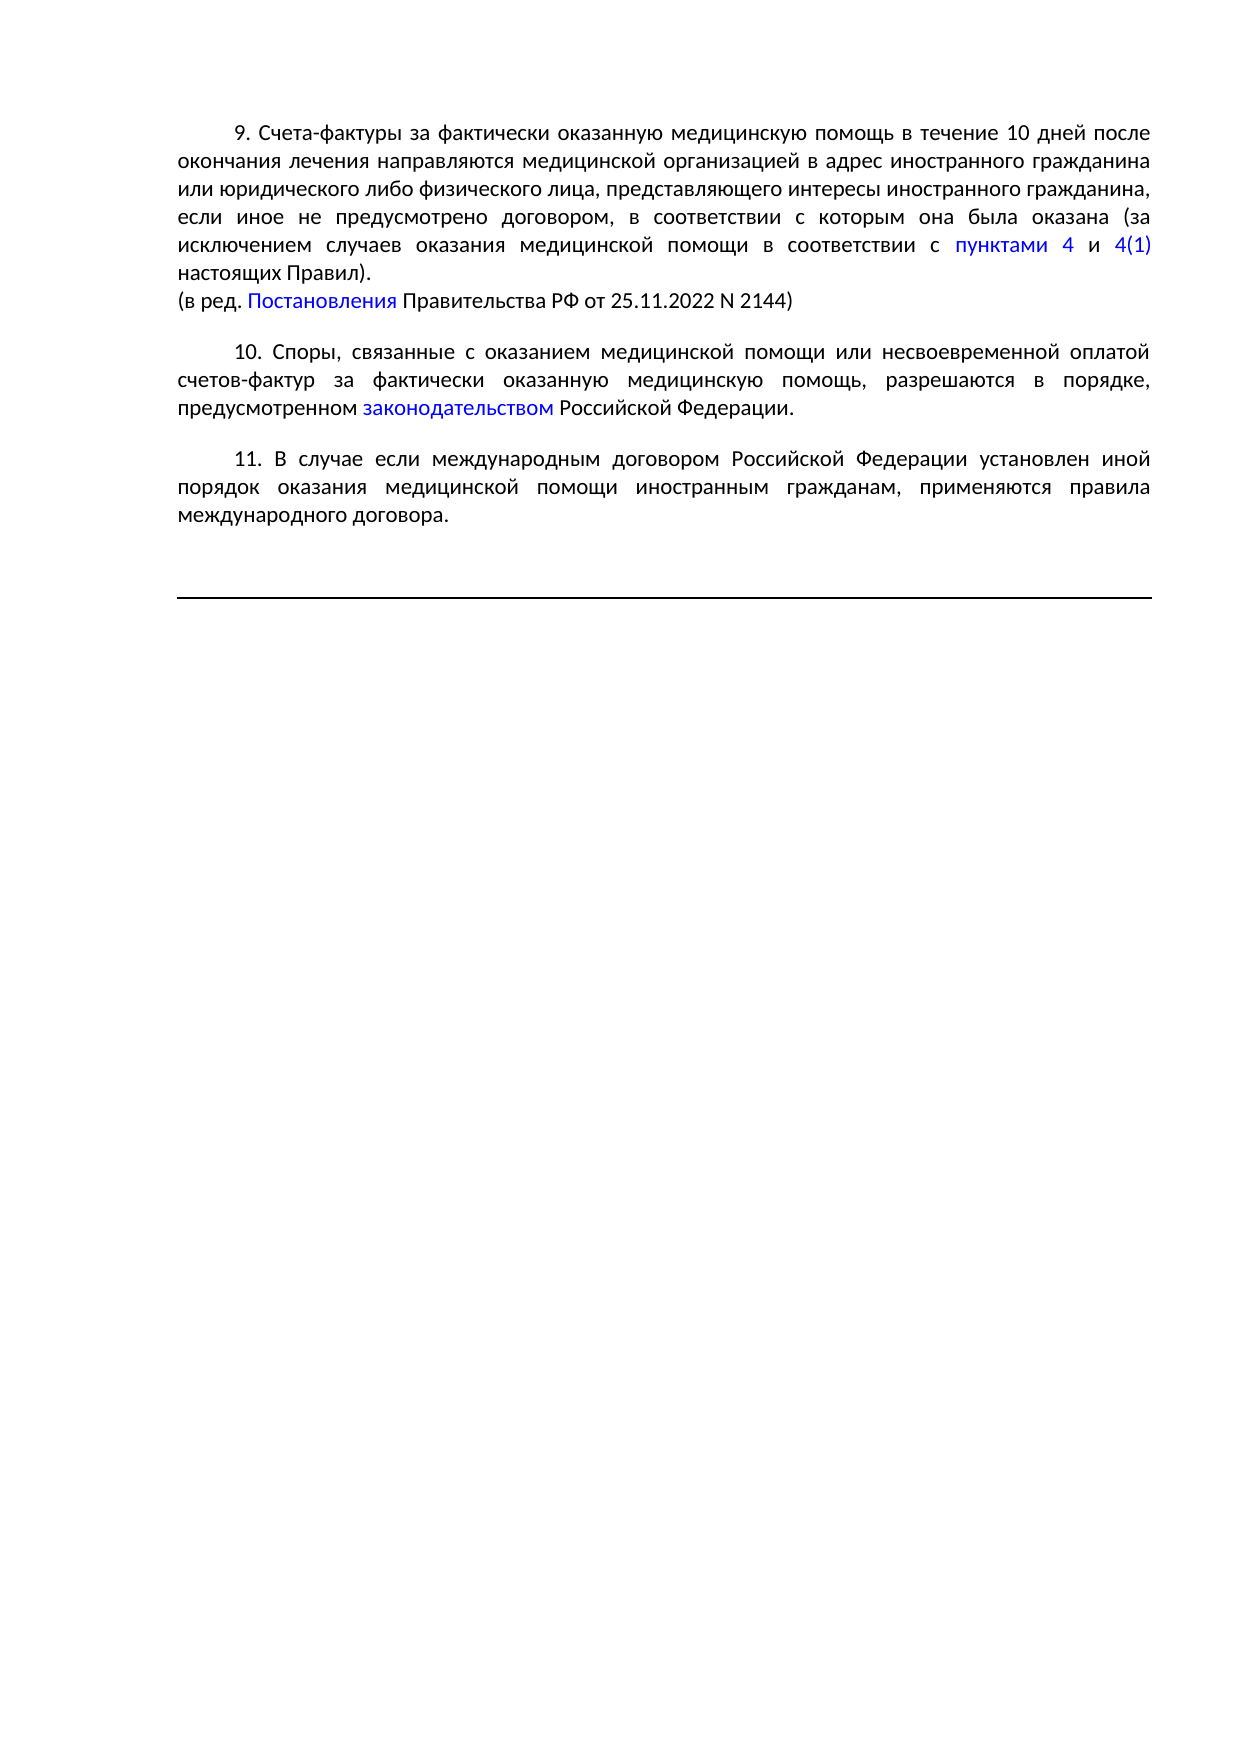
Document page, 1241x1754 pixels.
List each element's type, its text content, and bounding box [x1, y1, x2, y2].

text (в ред. Постановления Правительства РФ от 25.11.2022 N 2144) [177, 286, 1152, 314]
text 11. В случае если международным договором Российской Федерации установлен иной порядок оказания медицинской помощи иностранным гражданам, применяются правила международного договора. [177, 444, 1152, 528]
text 10. Споры, связанные с оказанием медицинской помощи или несвоевременной оплатой счетов-фактур за фактически оказанную медицинскую помощь, разрешаются в порядке, предусмотренном законодательством Российской Федерации. [177, 337, 1152, 421]
text 9. Счета-фактуры за фактически оказанную медицинскую помощь в течение 10 дней после окончания лечения направляются медицинской организацией в адрес иностранного гражданина или юридического либо физического лица, представляющего интересы иностранного гражданина, если иное не предусмотрено договором, в соответствии с которым она была оказана (за исключением случаев оказания медицинской помощи в соответствии с пунктами 4 и 4(1) настоящих Правил). [177, 118, 1152, 286]
